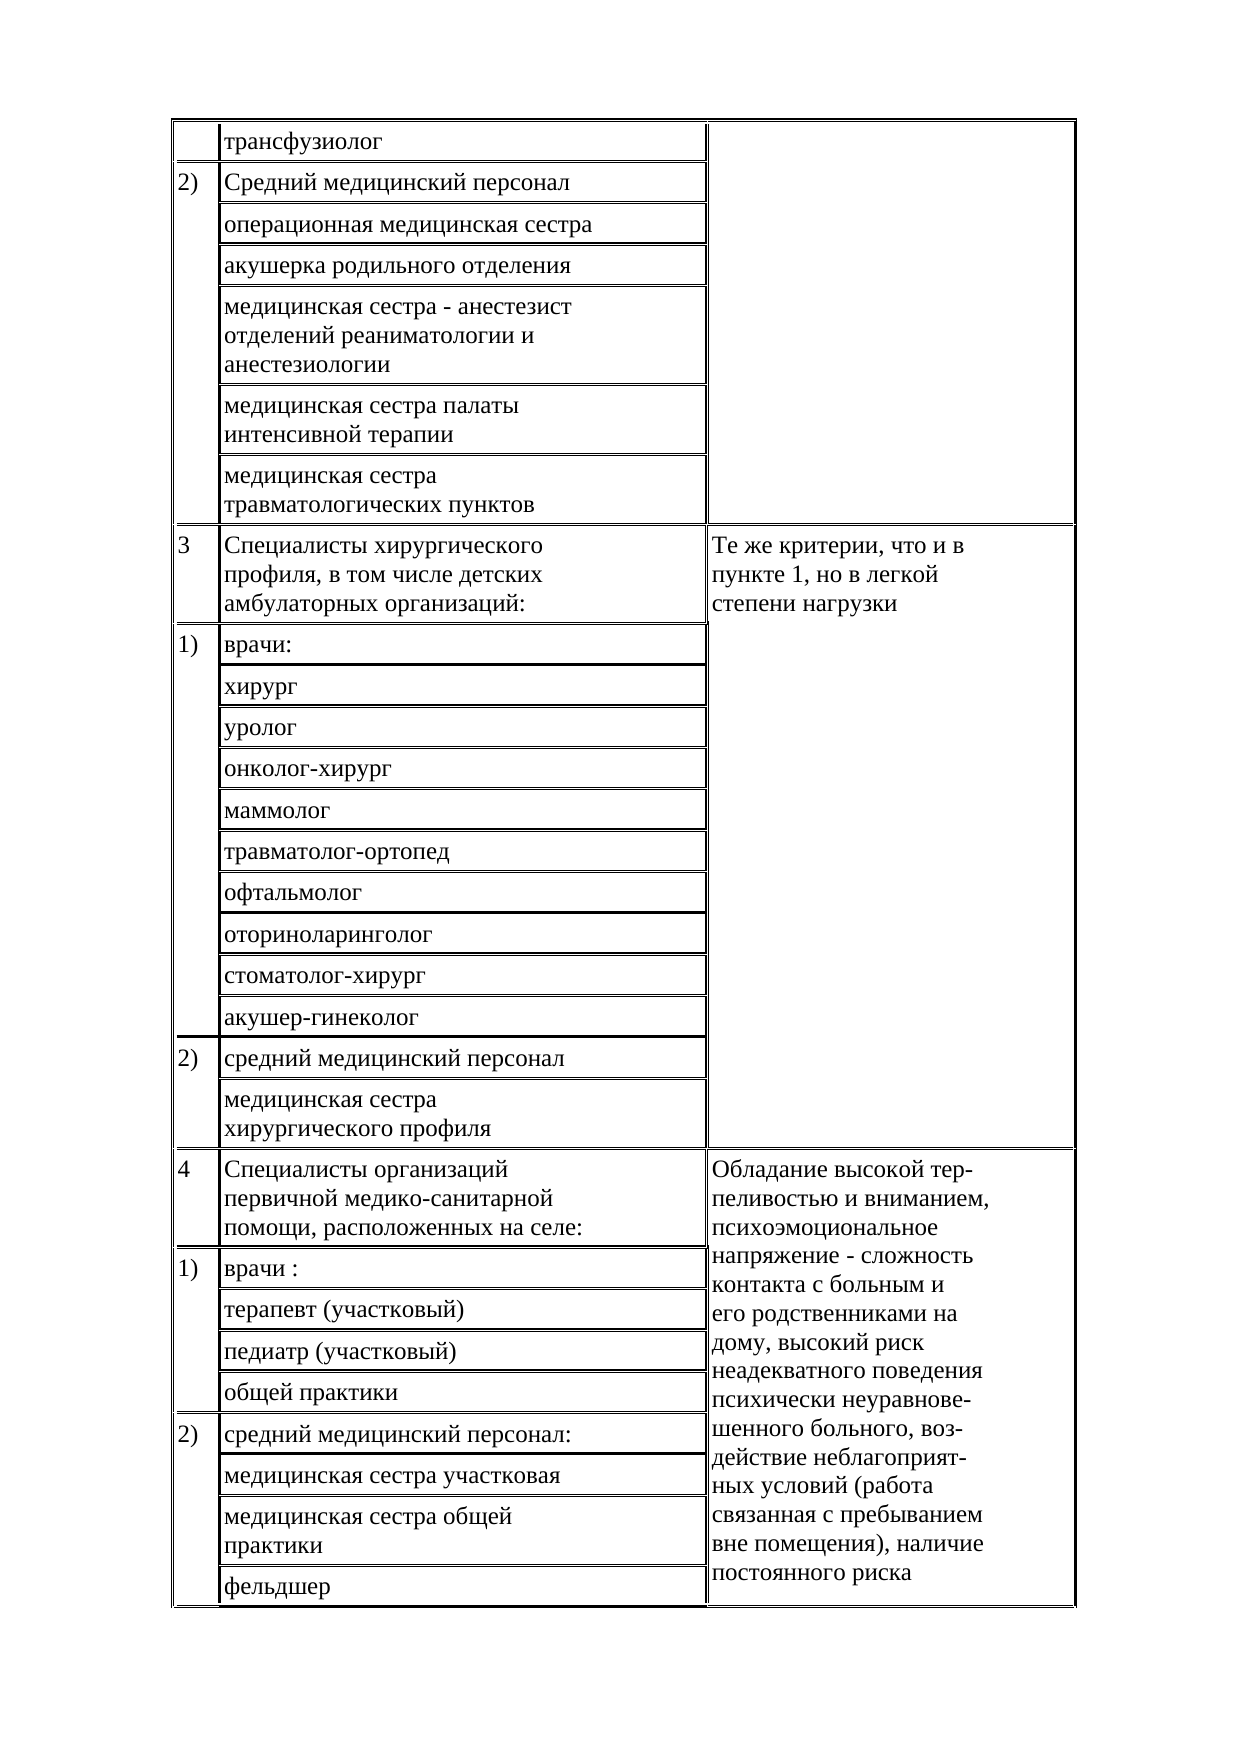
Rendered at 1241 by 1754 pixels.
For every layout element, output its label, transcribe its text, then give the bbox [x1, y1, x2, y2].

table_cell Обладание высокой тер- пеливостью и вниманием, психоэмоциональное напряжение - сложность контакта с больным и его родственниками на дому, высокий риск неадекватного поведения психически неуравнове- шенного больного, воз- действие неблагоприят- ных условий (работа связанная с пребыванием вне помещения), наличие постоянного риска контакта с патогенной инфекцией, работа с перегрузками - 1 степень нагрузки. [707, 1146, 1075, 1605]
table_cell маммолог [221, 790, 705, 828]
table_cell средний медицинский персонал [221, 1038, 705, 1076]
table_cell медицинская сестра участковая [221, 1455, 705, 1493]
table_cell средний медицинский персонал: [221, 1414, 705, 1452]
table_cell трансфузиолог [219, 122, 707, 159]
table_cell фельдшер [219, 1567, 707, 1605]
table_cell уролог [221, 708, 705, 746]
table_cell общей практики [221, 1373, 705, 1411]
table_cell Средний медицинский персонал [221, 163, 705, 201]
table_cell медицинская сестра травматологических пунктов [221, 456, 705, 523]
table_cell 2) [173, 1411, 219, 1605]
table_cell Специалисты организаций первичной медико-санитарной помощи, расположенных на селе: [221, 1150, 705, 1245]
table_cell 1) [174, 1245, 218, 1411]
table_cell акушерка родильного отделения [221, 246, 705, 283]
table_cell 3 [173, 523, 219, 621]
table_cell травматолог-ортопед [221, 832, 705, 869]
table_cell медицинская сестра палаты интенсивной терапии [221, 386, 705, 452]
table_cell 4 [174, 1146, 218, 1245]
table_cell медицинская сестра общей практики [221, 1497, 705, 1563]
table_cell 2) [174, 160, 218, 523]
table_cell оториноларинголог [221, 914, 705, 952]
table_cell Специалисты хирургического профиля, в том числе детских амбулаторных организаций: [221, 526, 705, 621]
table_cell операционная медицинская сестра [221, 204, 705, 242]
table_cell медицинская сестра - анестезист отделений реаниматологии и анестезиологии [221, 287, 705, 382]
table_cell врачи: [221, 625, 705, 663]
table_cell 2) [174, 1035, 218, 1146]
table_cell хирург [221, 666, 705, 704]
table_cell врачи : [221, 1249, 705, 1287]
table_cell онколог-хирург [221, 749, 705, 787]
table_cell стоматолог-хирург [221, 956, 705, 994]
table_cell педиатр (участковый) [221, 1332, 705, 1369]
table_cell акушер-гинеколог [221, 997, 705, 1035]
table_cell терапевт (участковый) [221, 1290, 705, 1328]
table_cell Те же критерии, что и в пункте 1, но в легкой степени нагрузки [707, 523, 1076, 1146]
table_cell медицинская сестра хирургического профиля [221, 1080, 705, 1146]
table_cell 1) [174, 621, 218, 1035]
table_cell офтальмолог [221, 873, 705, 911]
